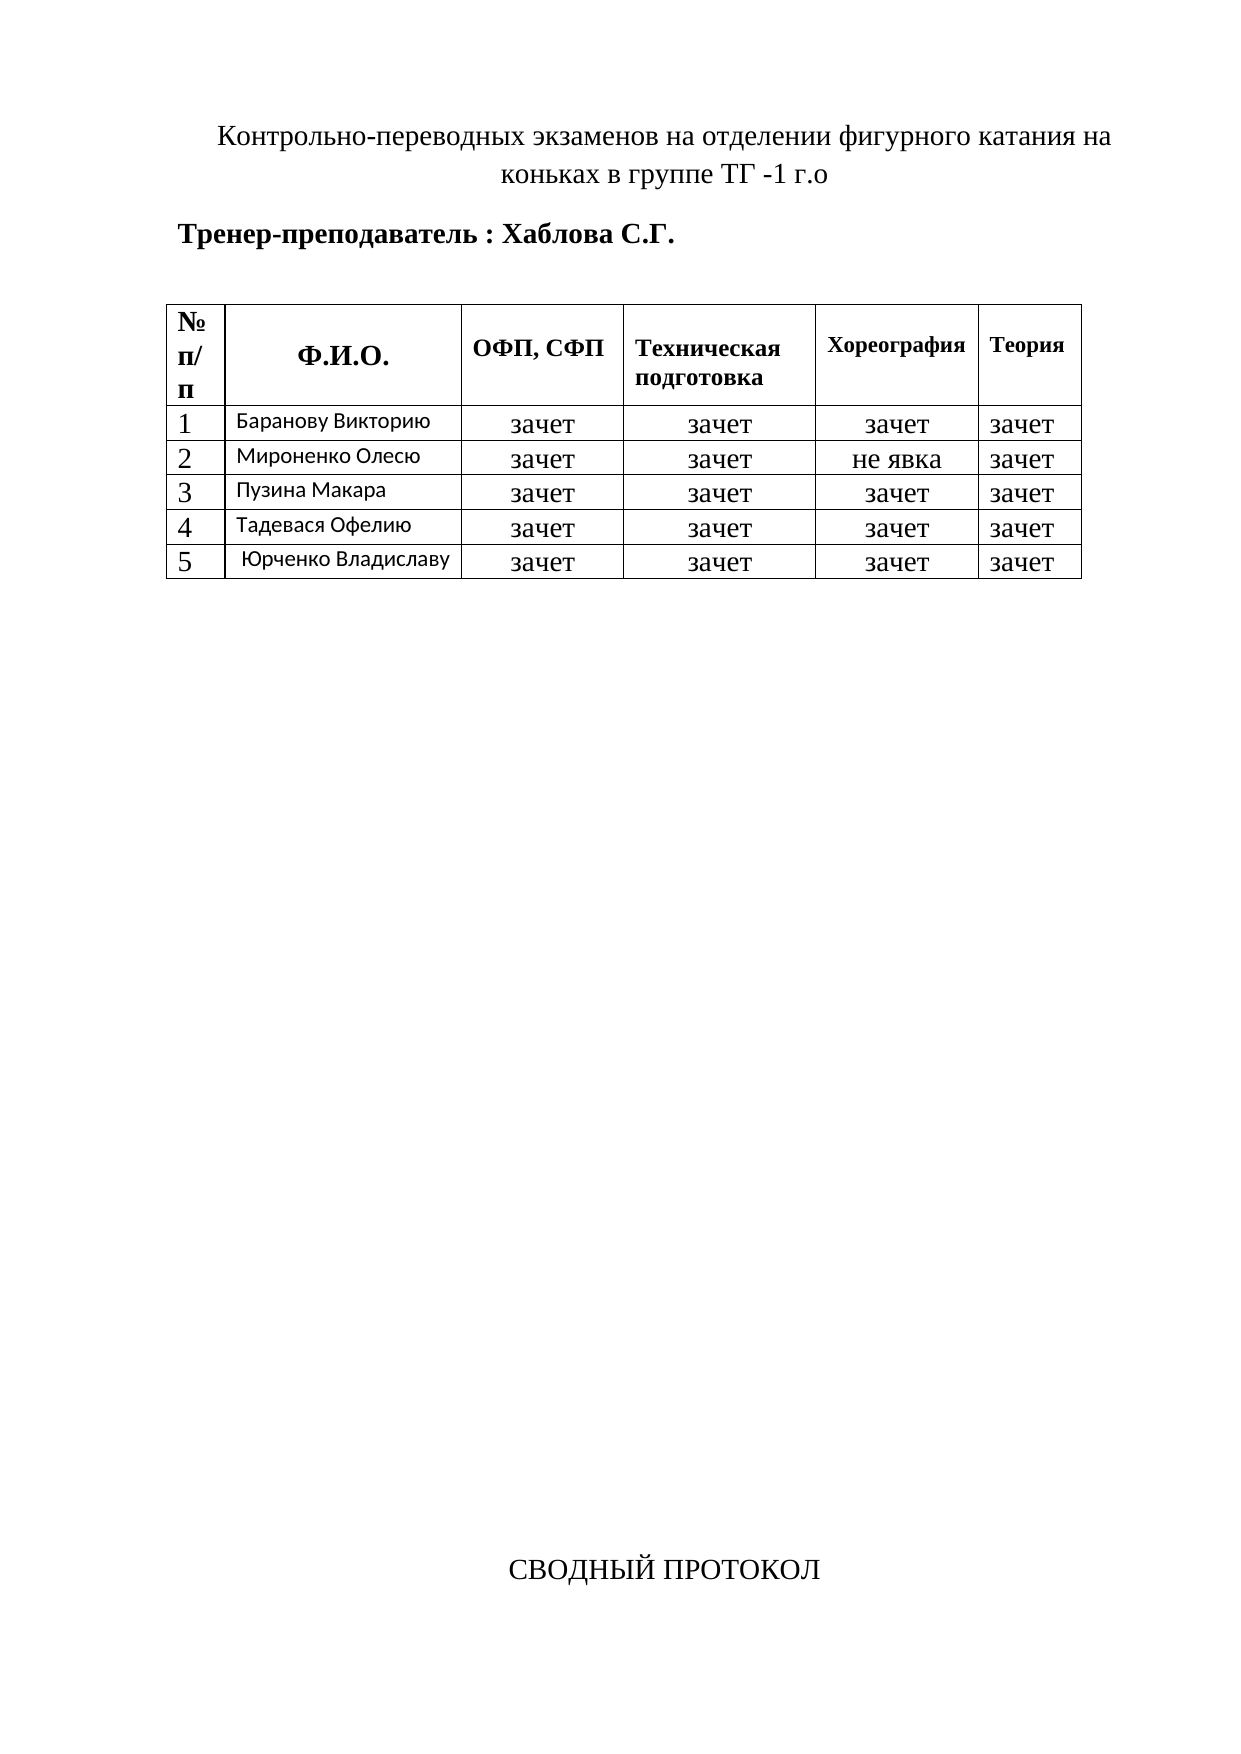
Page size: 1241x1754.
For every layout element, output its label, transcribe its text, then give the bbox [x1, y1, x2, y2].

table_cell Мироненко Олесю [226, 441, 461, 474]
table_header Теория [979, 305, 1081, 405]
table_cell 2 [167, 441, 224, 474]
text Контрольно-переводных экзаменов на отделении фигурного катания на коньках в группе ТГ -1 г.о [177, 118, 1152, 190]
table_cell зачет [462, 510, 623, 543]
table_cell зачет [462, 475, 623, 509]
table_cell зачет [462, 441, 623, 474]
table_header Ф.И.О. [226, 305, 461, 405]
table_cell не явка [816, 441, 978, 474]
table_header № п/п [167, 305, 224, 405]
table_header Хореография [816, 305, 978, 405]
table_cell зачет [979, 510, 1081, 543]
table_cell зачет [979, 406, 1081, 440]
table_cell зачет [816, 545, 978, 578]
table_cell зачет [979, 545, 1081, 578]
text Тренер-преподаватель : Хаблова С.Г. [177, 216, 1152, 249]
table_cell Пузина Макара [226, 475, 461, 509]
table_cell зачет [624, 510, 815, 543]
table_cell 3 [167, 475, 224, 509]
table_cell 1 [167, 406, 224, 440]
table_header ОФП, СФП [462, 305, 623, 405]
table_cell зачет [979, 441, 1081, 474]
table_cell Баранову Викторию [226, 406, 461, 440]
table_cell зачет [462, 545, 623, 578]
table_cell зачет [462, 406, 623, 440]
table_header Техническая подготовка [624, 305, 815, 405]
table_cell зачет [624, 406, 815, 440]
table_cell зачет [979, 475, 1081, 509]
table_cell зачет [624, 441, 815, 474]
table_cell зачет [816, 475, 978, 509]
table_cell зачет [816, 406, 978, 440]
text СВОДНЫЙ ПРОТОКОЛ [177, 1552, 1152, 1585]
table_cell Тадевася Офелию [226, 510, 461, 543]
table_cell зачет [624, 545, 815, 578]
table_cell зачет [624, 475, 815, 509]
table_cell зачет [816, 510, 978, 543]
table_cell Юрченко Владиславу [226, 545, 461, 578]
table_cell 4 [167, 510, 224, 543]
table_cell 5 [167, 545, 224, 578]
